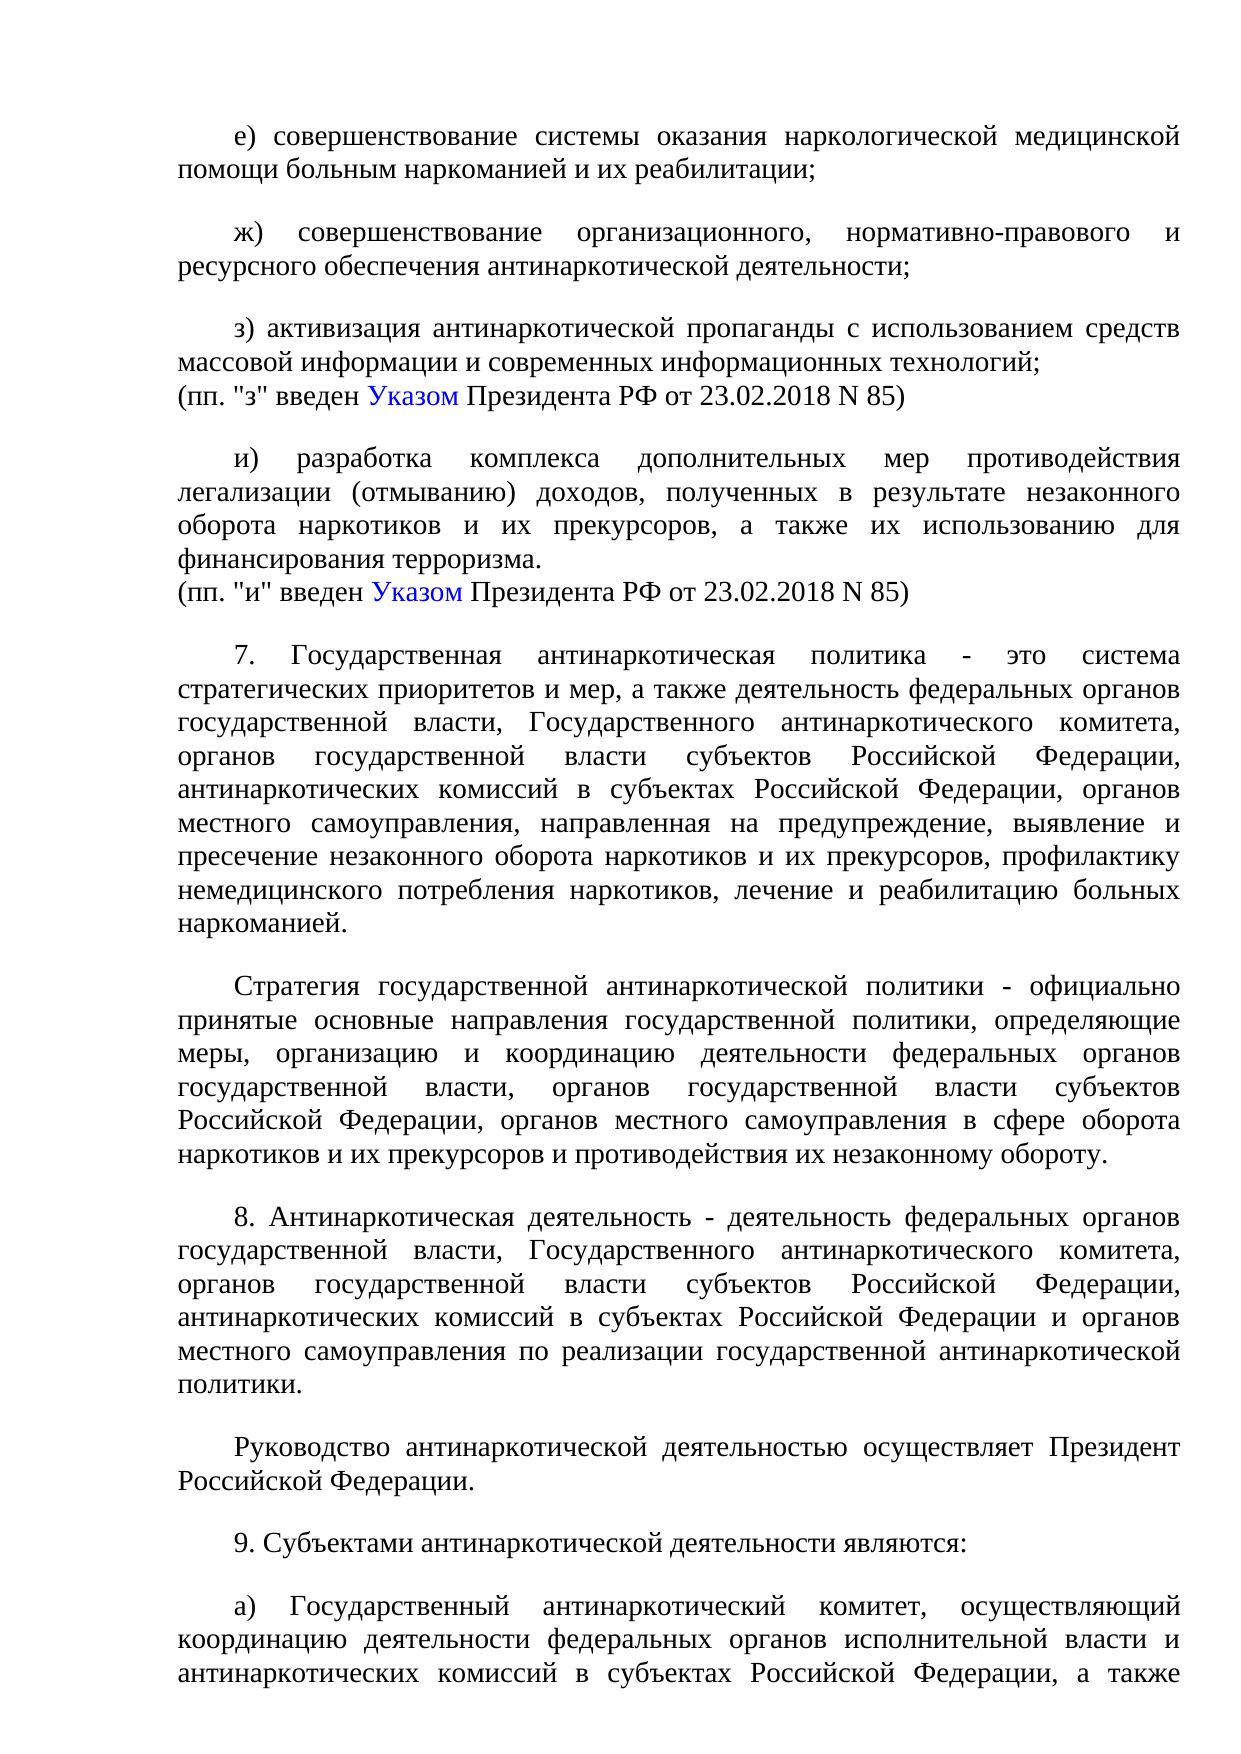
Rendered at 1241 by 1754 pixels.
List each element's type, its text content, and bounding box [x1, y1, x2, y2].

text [177, 1588, 1181, 1689]
text ж) совершенствование организационного, нормативно-правового и ресурсного обеспечения антинаркотической деятельности; [177, 214, 1181, 281]
text 9. Субъектами антинаркотической деятельности являются: [177, 1525, 1181, 1559]
text 7. Государственная антинаркотическая политика - это система стратегических приоритетов и мер, а также деятельность федеральных органов государственной власти, Государственного антинаркотического комитета, органов государственной власти субъектов Российской Федерации, антинаркотических комиссий в субъектах Российской Федерации, органов местного самоуправления, направленная на предупреждение, выявление и пресечение незаконного оборота наркотиков и их прекурсоров, профилактику немедицинского потребления наркотиков, лечение и реабилитацию больных наркоманией. [177, 637, 1181, 939]
text (пп. "з" введен Указом Президента РФ от 23.02.2018 N 85) [177, 378, 1181, 411]
text 8. Антинаркотическая деятельность - деятельность федеральных органов государственной власти, Государственного антинаркотического комитета, органов государственной власти субъектов Российской Федерации, антинаркотических комиссий в субъектах Российской Федерации и органов местного самоуправления по реализации государственной антинаркотической политики. [177, 1199, 1181, 1400]
text Стратегия государственной антинаркотической политики - официально принятые основные направления государственной политики, определяющие меры, организацию и координацию деятельности федеральных органов государственной власти, органов государственной власти субъектов Российской Федерации, органов местного самоуправления в сфере оборота наркотиков и их прекурсоров и противодействия их незаконному обороту. [177, 968, 1181, 1169]
text и) разработка комплекса дополнительных мер противодействия легализации (отмыванию) доходов, полученных в результате незаконного оборота наркотиков и их прекурсоров, а также их использованию для финансирования терроризма. [177, 440, 1181, 574]
text Руководство антинаркотической деятельностью осуществляет Президент Российской Федерации. [177, 1429, 1181, 1496]
text (пп. "и" введен Указом Президента РФ от 23.02.2018 N 85) [177, 574, 1181, 608]
text е) совершенствование системы оказания наркологической медицинской помощи больным наркоманией и их реабилитации; [177, 118, 1181, 185]
text з) активизация антинаркотической пропаганды с использованием средств массовой информации и современных информационных технологий; [177, 311, 1181, 378]
